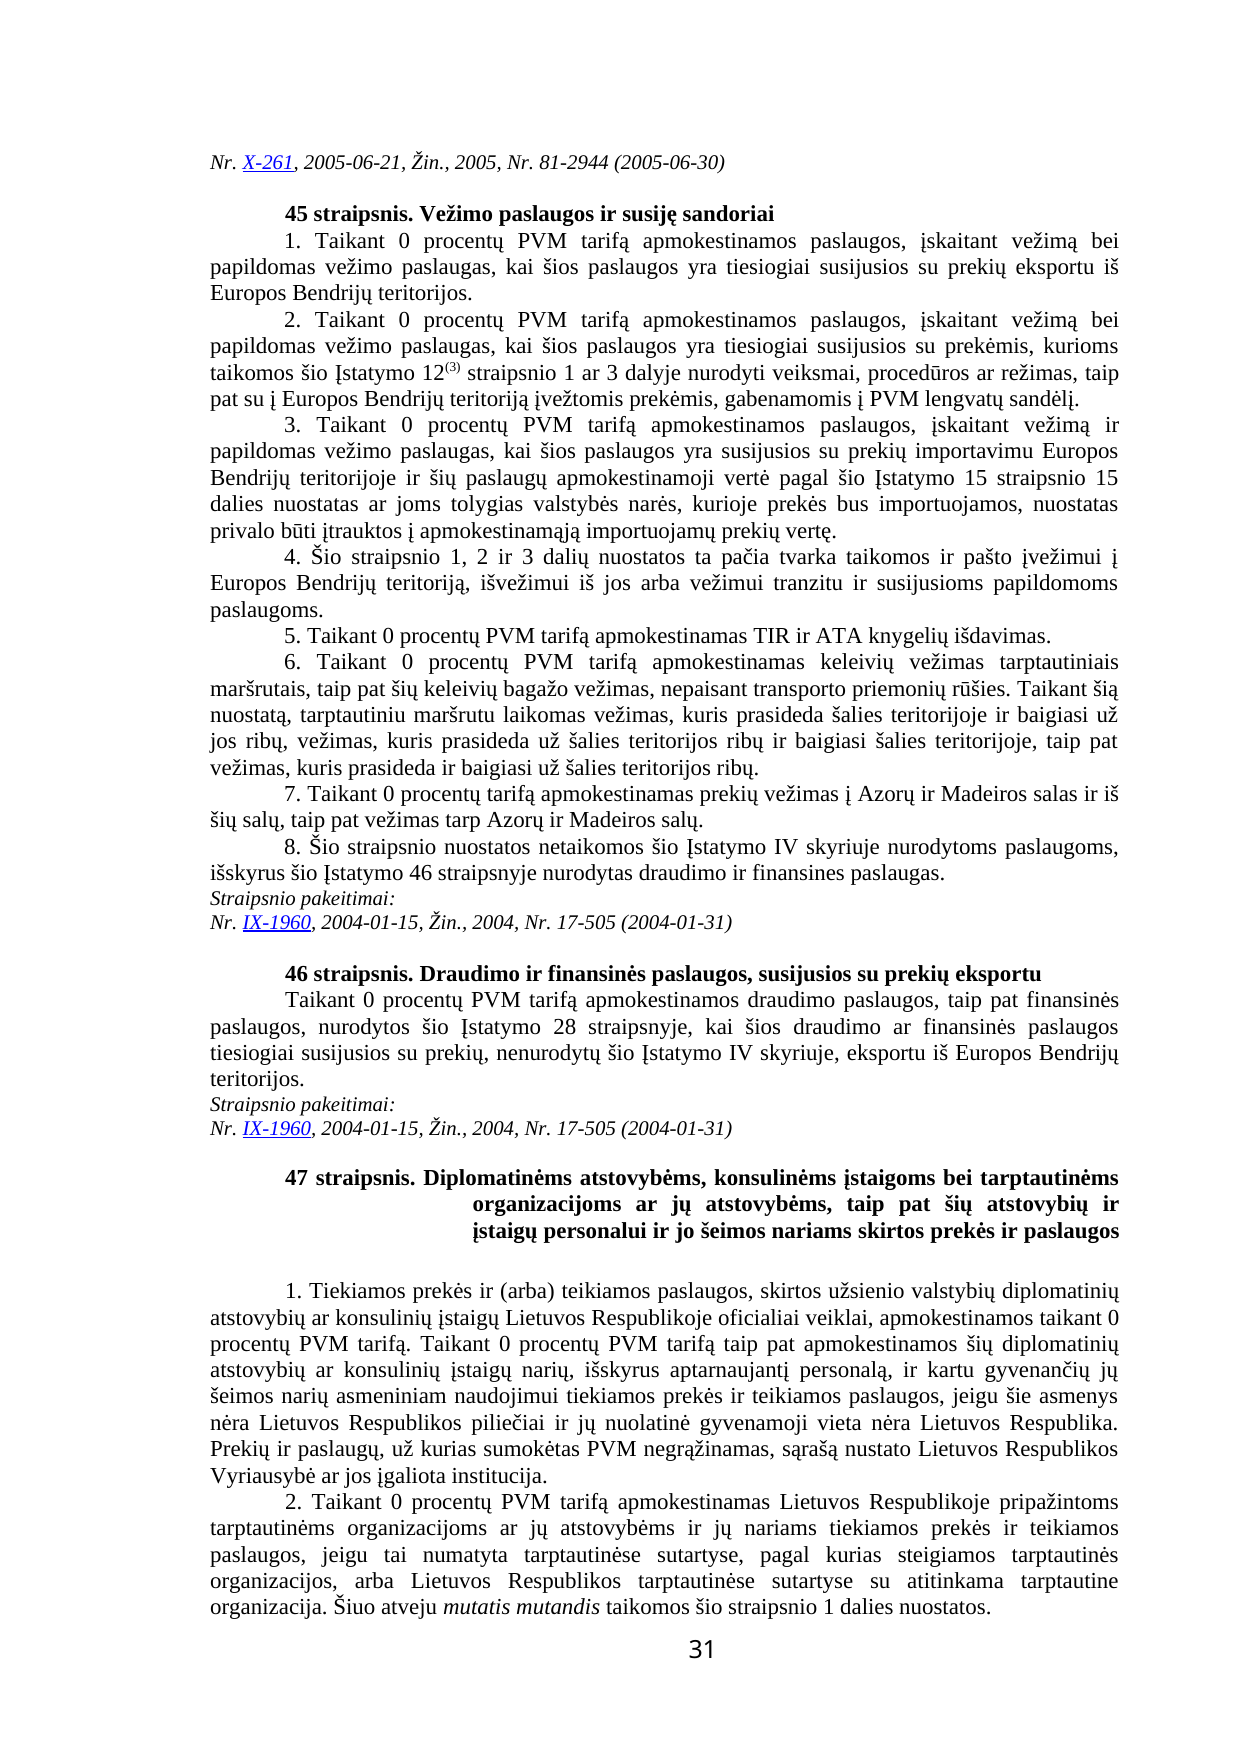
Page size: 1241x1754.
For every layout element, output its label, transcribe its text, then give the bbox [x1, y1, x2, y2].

text 3. Taikant 0 procentų PVM tarifą apmokestinamos paslaugos, įskaitant vežimą ir papildomas vežimo paslaugas, kai šios paslaugos yra susijusios su prekių importavimu Europos Bendrijų teritorijoje ir šių paslaugų apmokestinamoji vertė pagal šio Įstatymo 15 straipsnio 15 dalies nuostatas ar joms tolygias valstybės narės, kurioje prekės bus importuojamos, nuostatas privalo būti įtrauktos į apmokestinamąją importuojamų prekių vertę. [210, 411, 1120, 543]
text Nr. IX-1960, 2004-01-15, Žin., 2004, Nr. 17-505 (2004-01-31) [210, 910, 1120, 934]
text Straipsnio pakeitimai: [210, 1092, 1120, 1116]
text 4. Šio straipsnio 1, 2 ir 3 dalių nuostatos ta pačia tvarka taikomos ir pašto įvežimui į Europos Bendrijų teritoriją, išvežimui iš jos arba vežimui tranzitu ir susijusioms papildomoms paslaugoms. [210, 543, 1120, 622]
text 8. Šio straipsnio nuostatos netaikomos šio Įstatymo IV skyriuje nurodytoms paslaugoms, išskyrus šio Įstatymo 46 straipsnyje nurodytas draudimo ir finansines paslaugas. [210, 833, 1120, 886]
text Nr. IX-1960, 2004-01-15, Žin., 2004, Nr. 17-505 (2004-01-31) [210, 1116, 1120, 1140]
text 46 straipsnis. Draudimo ir finansinės paslaugos, susijusios su prekių eksportu [285, 960, 1120, 986]
text 1. Tiekiamos prekės ir (arba) teikiamos paslaugos, skirtos užsienio valstybių diplomatinių atstovybių ar konsulinių įstaigų Lietuvos Respublikoje oficialiai veiklai, apmokestinamos taikant 0 procentų PVM tarifą. Taikant 0 procentų PVM tarifą taip pat apmokestinamos šių diplomatinių atstovybių ar konsulinių įstaigų narių, išskyrus aptarnaujantį personalą, ir kartu gyvenančių jų šeimos narių asmeniniam naudojimui tiekiamos prekės ir teikiamos paslaugos, jeigu šie asmenys nėra Lietuvos Respublikos piliečiai ir jų nuolatinė gyvenamoji vieta nėra Lietuvos Respublika. Prekių ir paslaugų, už kurias sumokėtas PVM negrąžinamas, sąrašą nustato Lietuvos Respublikos Vyriausybė ar jos įgaliota institucija. [210, 1277, 1120, 1488]
text 47 straipsnis. Diplomatinėms atstovybėms, konsulinėms įstaigoms bei tarptautinėms organizacijoms ar jų atstovybėms, taip pat šių atstovybių ir įstaigų personalui ir jo šeimos nariams skirtos prekės ir paslaugos [285, 1164, 1120, 1277]
text Taikant 0 procentų PVM tarifą apmokestinamos draudimo paslaugos, taip pat finansinės paslaugos, nurodytos šio Įstatymo 28 straipsnyje, kai šios draudimo ar finansinės paslaugos tiesiogiai susijusios su prekių, nenurodytų šio Įstatymo IV skyriuje, eksportu iš Europos Bendrijų teritorijos. [210, 986, 1120, 1092]
text Nr. X-261, 2005-06-21, Žin., 2005, Nr. 81-2944 (2005-06-30) [210, 150, 1120, 174]
text 2. Taikant 0 procentų PVM tarifą apmokestinamos paslaugos, įskaitant vežimą bei papildomas vežimo paslaugas, kai šios paslaugos yra tiesiogiai susijusios su prekėmis, kurioms taikomos šio Įstatymo 12(3) straipsnio 1 ar 3 dalyje nurodyti veiksmai, procedūros ar režimas, taip pat su į Europos Bendrijų teritoriją įvežtomis prekėmis, gabenamomis į PVM lengvatų sandėlį. [210, 306, 1120, 411]
text 1. Taikant 0 procentų PVM tarifą apmokestinamos paslaugos, įskaitant vežimą bei papildomas vežimo paslaugas, kai šios paslaugos yra tiesiogiai susijusios su prekių eksportu iš Europos Bendrijų teritorijos. [210, 227, 1120, 306]
text 7. Taikant 0 procentų tarifą apmokestinamas prekių vežimas į Azorų ir Madeiros salas ir iš šių salų, taip pat vežimas tarp Azorų ir Madeiros salų. [210, 780, 1120, 833]
text 6. Taikant 0 procentų PVM tarifą apmokestinamas keleivių vežimas tarptautiniais maršrutais, taip pat šių keleivių bagažo vežimas, nepaisant transporto priemonių rūšies. Taikant šią nuostatą, tarptautiniu maršrutu laikomas vežimas, kuris prasideda šalies teritorijoje ir baigiasi už jos ribų, vežimas, kuris prasideda už šalies teritorijos ribų ir baigiasi šalies teritorijoje, taip pat vežimas, kuris prasideda ir baigiasi už šalies teritorijos ribų. [210, 648, 1120, 780]
text Straipsnio pakeitimai: [210, 886, 1120, 910]
text 5. Taikant 0 procentų PVM tarifą apmokestinamas TIR ir ATA knygelių išdavimas. [210, 622, 1120, 648]
text 2. Taikant 0 procentų PVM tarifą apmokestinamas Lietuvos Respublikoje pripažintoms tarptautinėms organizacijoms ar jų atstovybėms ir jų nariams tiekiamos prekės ir teikiamos paslaugos, jeigu tai numatyta tarptautinėse sutartyse, pagal kurias steigiamos tarptautinės organizacijos, arba Lietuvos Respublikos tarptautinėse sutartyse su atitinkama tarptautine organizacija. Šiuo atveju mutatis mutandis taikomos šio straipsnio 1 dalies nuostatos. [210, 1488, 1120, 1620]
text 45 straipsnis. Vežimo paslaugos ir susiję sandoriai [210, 200, 1120, 227]
